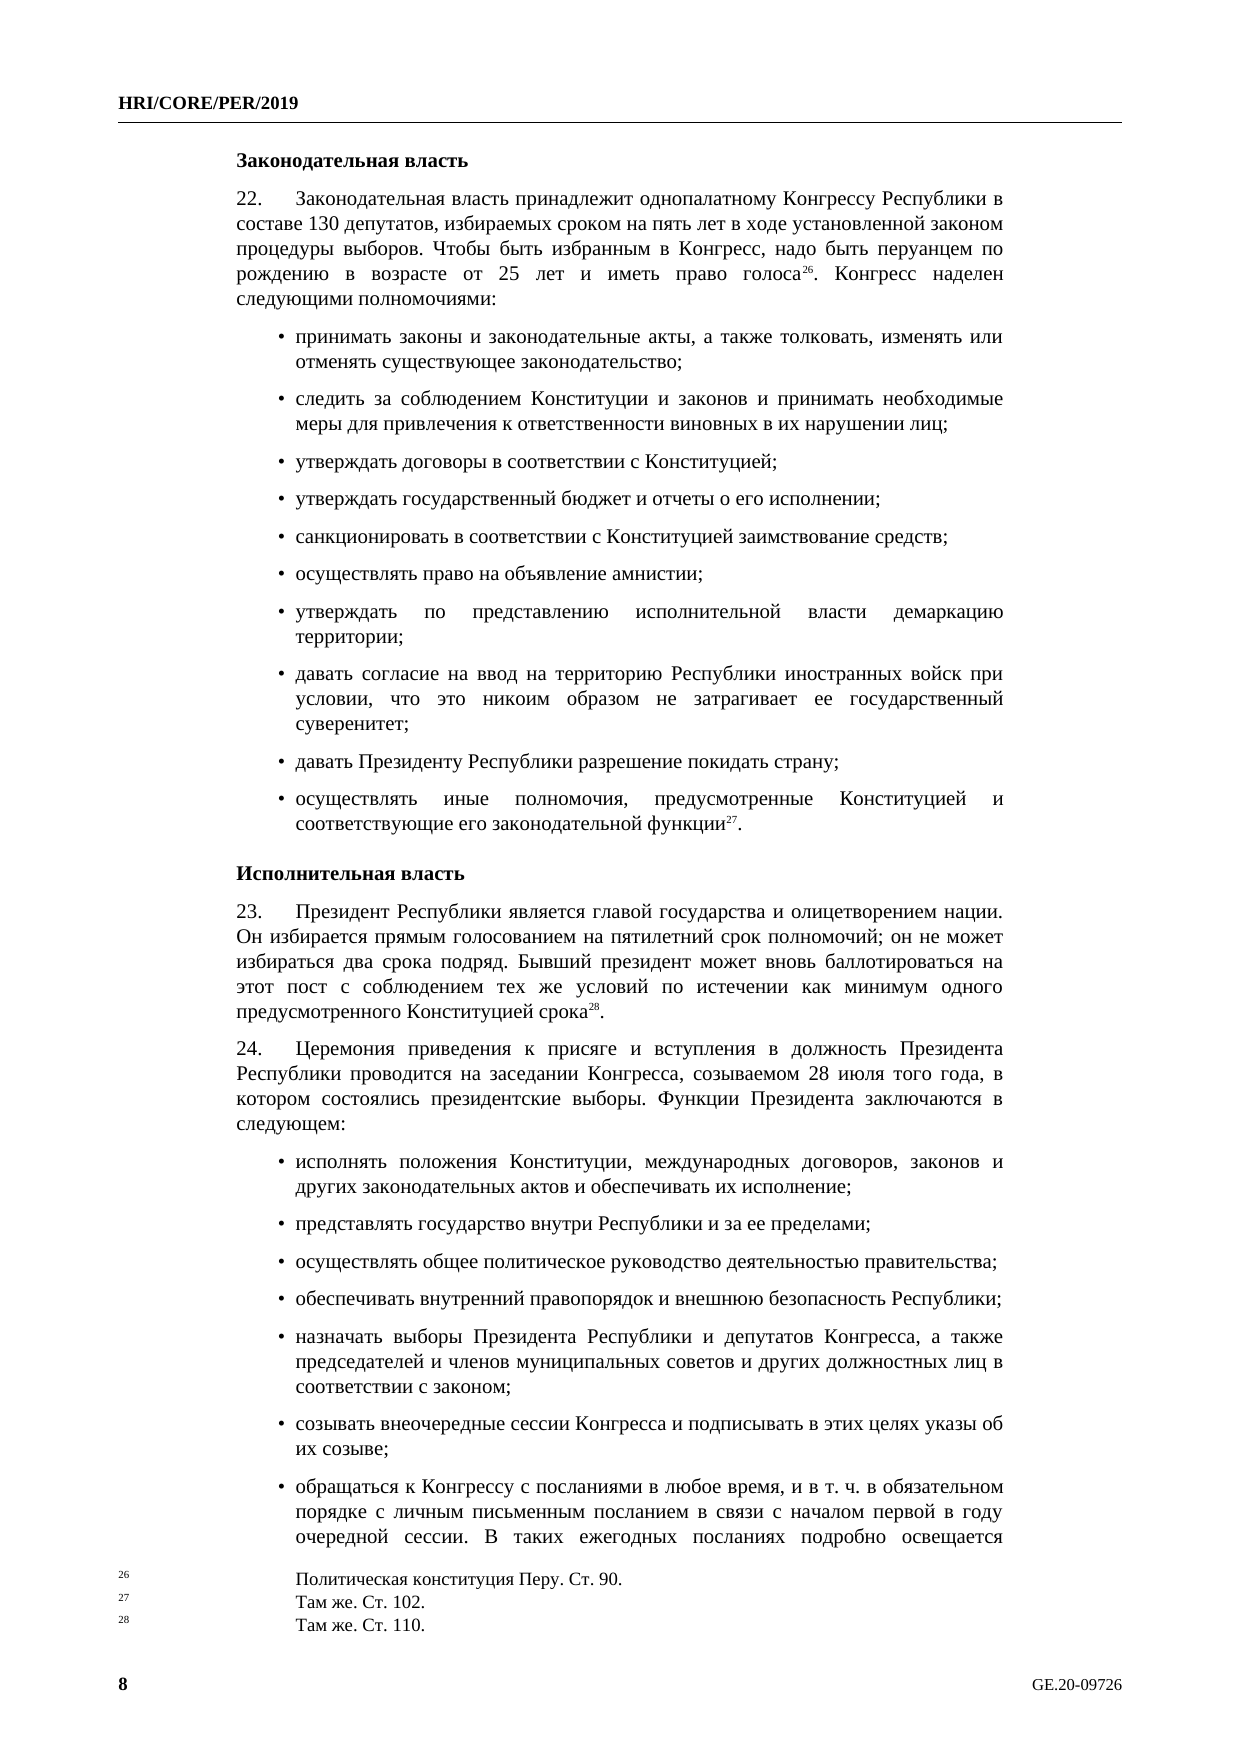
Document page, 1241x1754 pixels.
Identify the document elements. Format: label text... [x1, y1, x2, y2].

list • санкционировать в соответствии с Конституцией заимствование средств; [278, 523, 1004, 548]
list • исполнять положения Конституции, международных договоров, законов и других законодательных актов и обеспечивать их исполнение; [278, 1148, 1004, 1198]
list • следить за соблюдением Конституции и законов и принимать необходимые меры для привлечения к ответственности виновных в их нарушении лиц; [278, 385, 1004, 435]
list • осуществлять иные полномочия, предусмотренные Конституцией и соответствующие его законодательной функции. [278, 785, 1004, 835]
text Исполнительная власть [118, 860, 1004, 885]
list • утверждать государственный бюджет и отчеты о его исполнении; [278, 485, 1004, 510]
list • давать согласие на ввод на территорию Республики иностранных войск при условии, что это никоим образом не затрагивает ее государственный суверенитет; [278, 660, 1004, 735]
list • осуществлять общее политическое руководство деятельностью правительства; [278, 1248, 1004, 1273]
list • назначать выборы Президента Республики и депутатов Конгресса, а также председателей и членов муниципальных советов и других должностных лиц в соответствии с законом; [278, 1323, 1004, 1398]
text 23. Президент Республики является главой государства и олицетворением нации. Он избирается прямым голосованием на пятилетний срок полномочий; он не может избираться два срока подряд. Бывший президент может вновь баллотироваться на этот пост с соблюдением тех же условий по истечении как минимум одного предусмотренного Конституцией срока. [236, 898, 1004, 1023]
text Законодательная власть [118, 148, 1004, 173]
list • давать Президенту Республики разрешение покидать страну; [278, 748, 1004, 773]
list • созывать внеочередные сессии Конгресса и подписывать в этих целях указы об их созыве; [278, 1410, 1004, 1460]
list • утверждать по представлению исполнительной власти демаркацию территории; [278, 598, 1004, 648]
list • представлять государство внутри Республики и за ее пределами; [278, 1210, 1004, 1235]
list • принимать законы и законодательные акты, а также толковать, изменять или отменять существующее законодательство; [278, 323, 1004, 373]
text 24. Церемония приведения к присяге и вступления в должность Президента Республики проводится на заседании Конгресса, созываемом 28 июля того года, в котором состоялись президентские выборы. Функции Президента заключаются в следующем: [236, 1035, 1004, 1135]
list • обеспечивать внутренний правопорядок и внешнюю безопасность Республики; [278, 1285, 1004, 1310]
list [278, 1473, 1004, 1548]
list • осуществлять право на объявление амнистии; [278, 560, 1004, 585]
list • утверждать договоры в соответствии с Конституцией; [278, 448, 1004, 473]
text 22. Законодательная власть принадлежит однопалатному Конгрессу Республики в составе 130 депутатов, избираемых сроком на пять лет в ходе установленной законом процедуры выборов. Чтобы быть избранным в Конгресс, надо быть перуанцем по рождению в возрасте от 25 лет и иметь право голоса. Конгресс наделен следующими полномочиями: [236, 185, 1004, 310]
